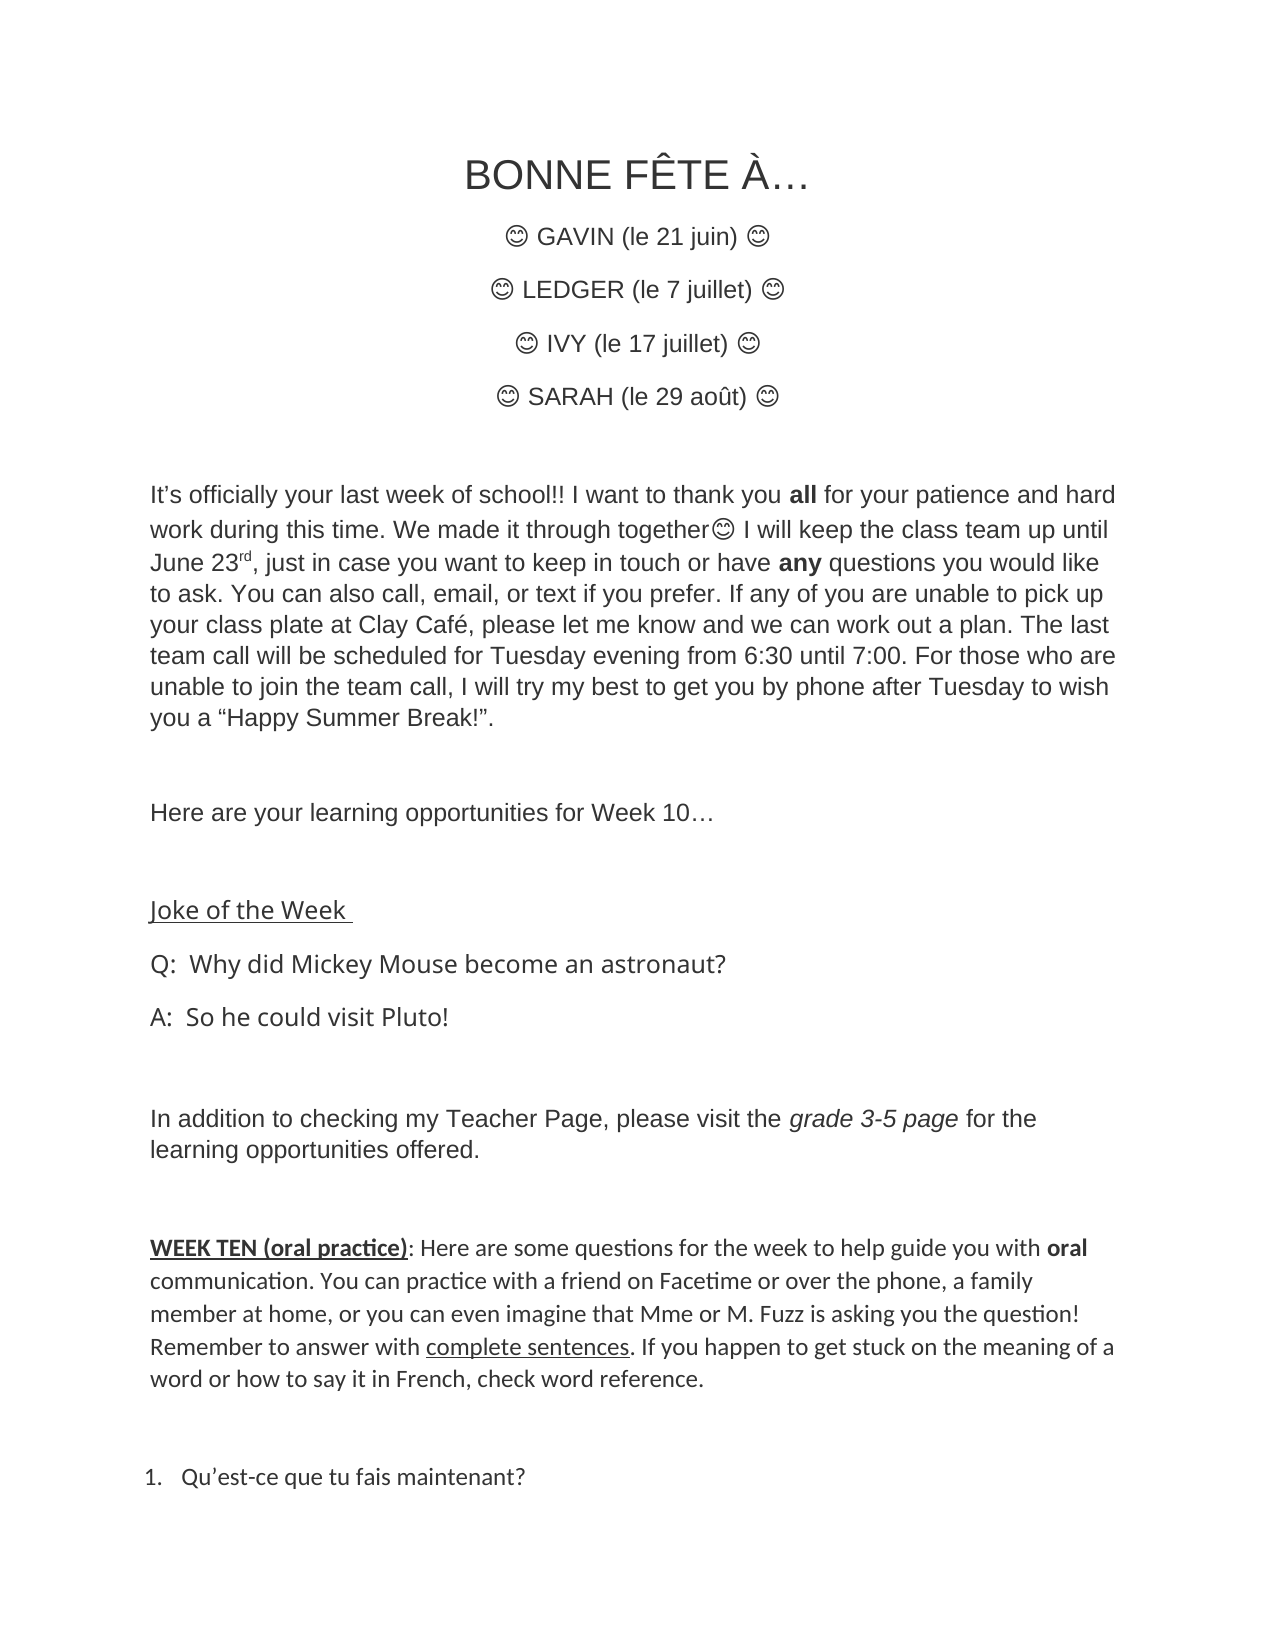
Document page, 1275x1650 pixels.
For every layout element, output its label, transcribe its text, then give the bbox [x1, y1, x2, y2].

text LEDGER (le 7 juillet) [150, 272, 1125, 306]
list Qu’est-ce que tu fais maintenant? [144, 1461, 1125, 1491]
text It’s officially your last week of school!! I want to thank you all for your patience and hard work during this time. We made it through together😊 I will keep the class team up until June 23rd, just in case you want to keep in touch or have any questions you would like to ask. You can also call, email, or text if you prefer. If any of you are unable to pick up your class plate at Clay Café, please let me know and we can work out a plan. The last team call will be scheduled for Tuesday evening from 6:30 until 7:00. For those who are unable to join the team call, I will try my best to get you by phone after Tuesday to wish you a “Happy Summer Break!”. [150, 480, 1125, 732]
text WEEK TEN (oral practice): Here are some questions for the week to help guide you with oral communication. You can practice with a friend on Facetime or over the phone, a family member at home, or you can even imagine that Mme or M. Fuzz is asking you the question! Remember to answer with complete sentences. If you happen to get stuck on the meaning of a word or how to say it in French, check word reference. [150, 1232, 1125, 1394]
text GAVIN (le 21 juin) [150, 218, 1125, 252]
text Here are your learning opportunities for Week 10… [150, 798, 1125, 827]
text Joke of the Week [150, 893, 1125, 927]
text IVY (le 17 juillet) [150, 325, 1125, 359]
text BONNE FÊTE À… [150, 150, 1125, 198]
text A: So he could visit Pluto! [150, 1000, 1125, 1034]
text Q: Why did Mickey Mouse become an astronaut? [150, 946, 1125, 980]
text In addition to checking my Teacher Page, please visit the grade 3-5 page for the learning opportunities offered. [150, 1103, 1125, 1163]
text SARAH (le 29 août) [150, 379, 1125, 413]
